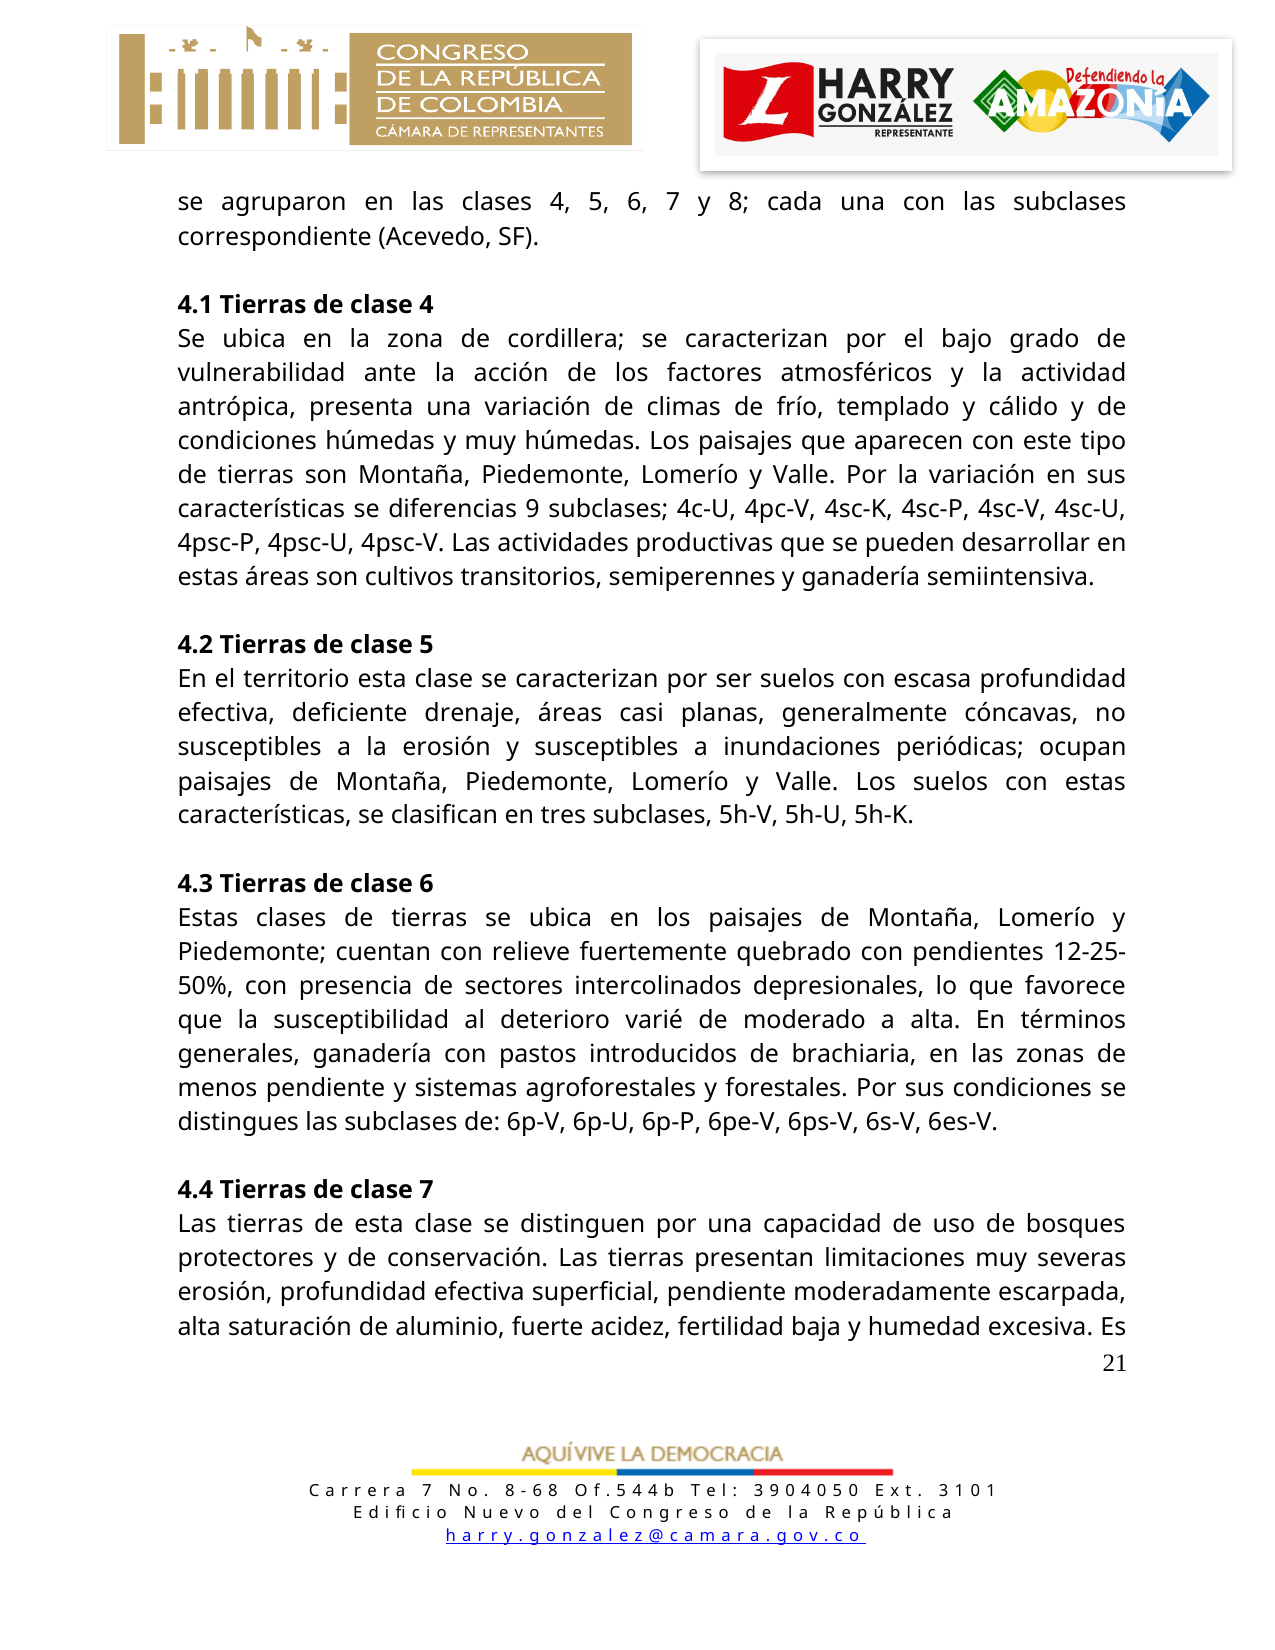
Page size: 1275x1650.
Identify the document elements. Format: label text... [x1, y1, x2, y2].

picture [106, 25, 645, 151]
text 4.2 Tierras de clase 5 [177, 627, 1127, 661]
text En el territorio esta clase se caracterizan por ser suelos con escasa profundidad efectiva, deficiente drenaje, áreas casi planas, generalmente cóncavas, no susceptibles a la erosión y susceptibles a inundaciones periódicas; ocupan paisajes de Montaña, Piedemonte, Lomerío y Valle. Los suelos con estas características, se clasifican en tres subclases, 5h-V, 5h-U, 5h-K. [177, 661, 1127, 831]
text Se ubica en la zona de cordillera; se caracterizan por el bajo grado de vulnerabilidad ante la acción de los factores atmosféricos y la actividad antrópica, presenta una variación de climas de frío, templado y cálido y de condiciones húmedas y muy húmedas. Los paisajes que aparecen con este tipo de tierras son Montaña, Piedemonte, Lomerío y Valle. Por la variación en sus características se diferencias 9 subclases; 4c-U, 4pc-V, 4sc-K, 4sc-P, 4sc-V, 4sc-U, 4psc-P, 4psc-U, 4psc-V. Las actividades productivas que se pueden desarrollar en estas áreas son cultivos transitorios, semiperennes y ganadería semiintensiva. [177, 320, 1127, 593]
text 4.1 Tierras de clase 4 [177, 286, 1127, 320]
text 4.3 Tierras de clase 6 [177, 865, 1127, 899]
text 4.4 Tierras de clase 7 [177, 1172, 1127, 1206]
picture [715, 53, 1218, 156]
picture [396, 1434, 908, 1479]
text Estas clases de tierras se ubica en los paisajes de Montaña, Lomerío y Piedemonte; cuentan con relieve fuertemente quebrado con pendientes 12-25-50%, con presencia de sectores intercolinados depresionales, lo que favorece que la susceptibilidad al deterioro varié de moderado a alta. En términos generales, ganadería con pastos introducidos de brachiaria, en las zonas de menos pendiente y sistemas agroforestales y forestales. Por sus condiciones se distingues las subclases de: 6p-V, 6p-U, 6p-P, 6pe-V, 6ps-V, 6s-V, 6es-V. [177, 899, 1127, 1138]
